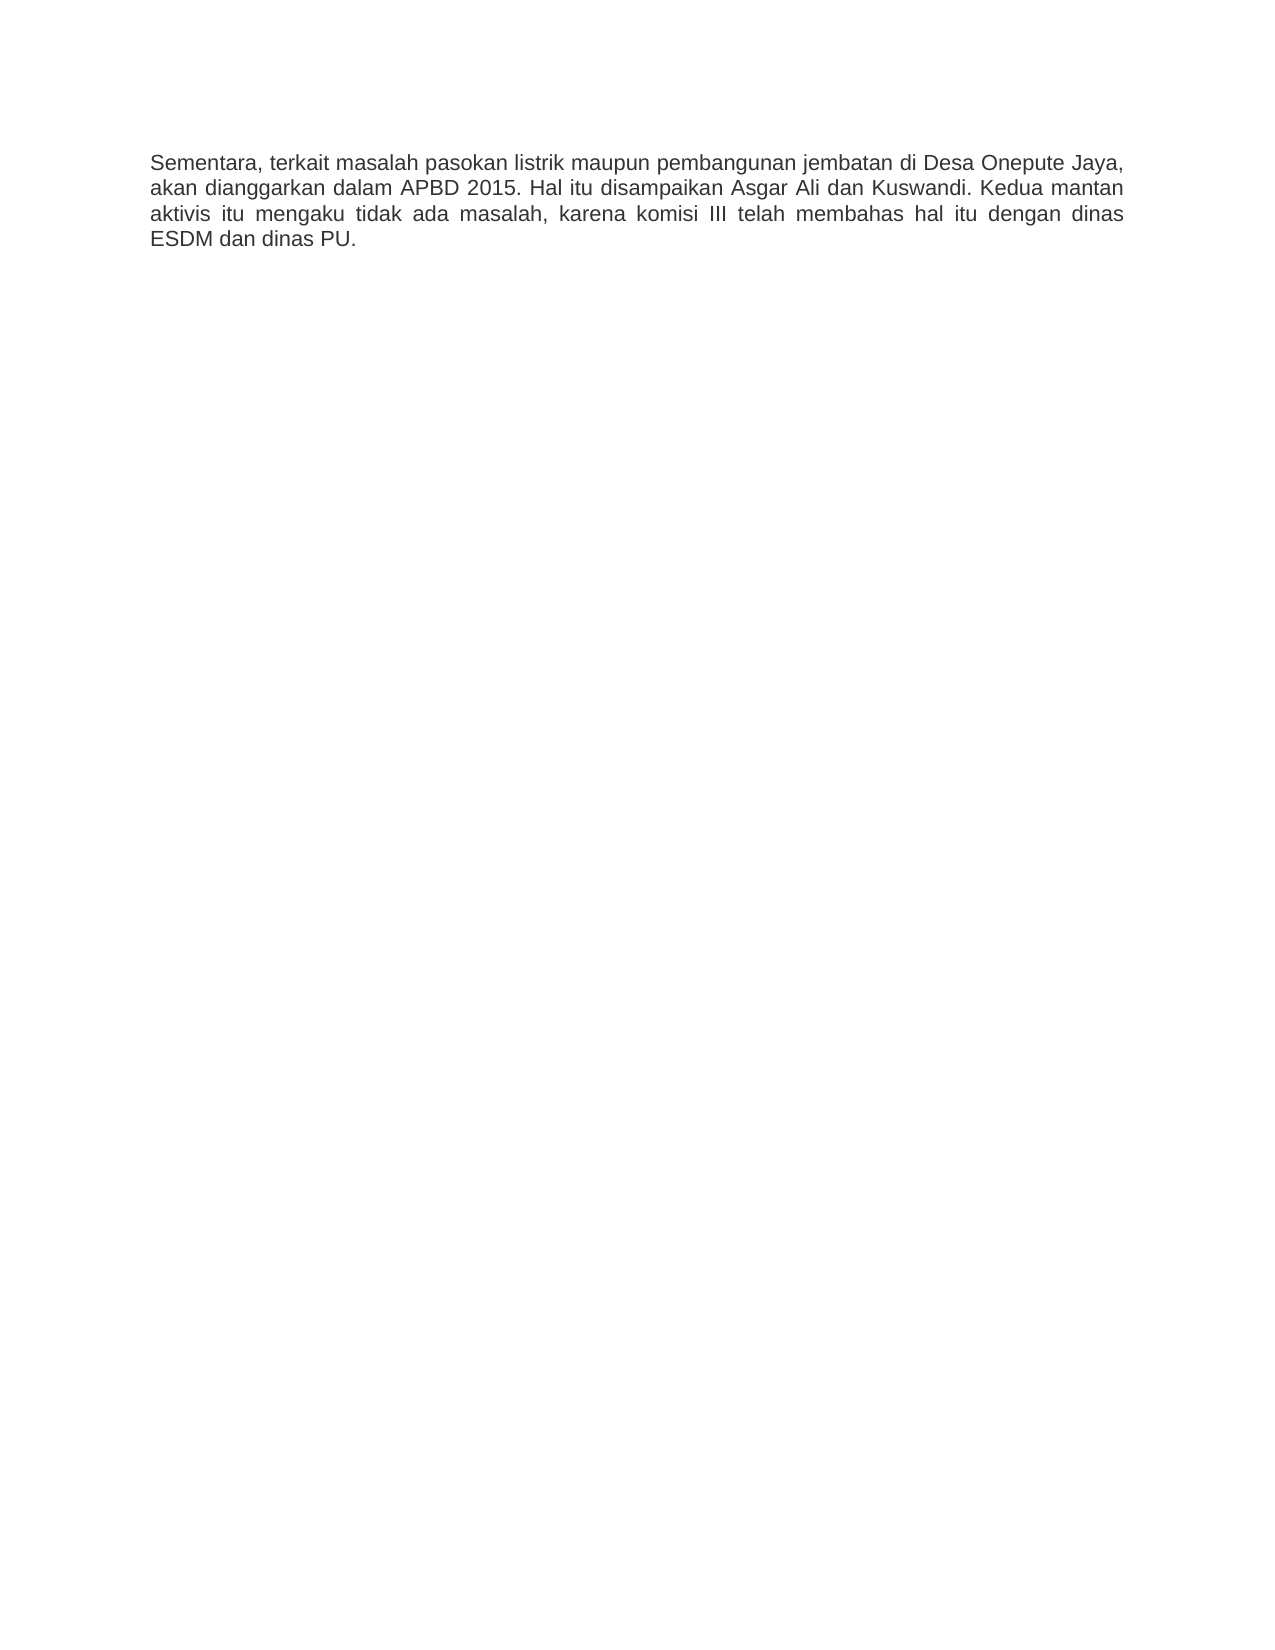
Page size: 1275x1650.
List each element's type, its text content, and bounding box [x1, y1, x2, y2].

text Sementara, terkait masalah pasokan listrik maupun pembangunan jembatan di Desa Onepute Jaya, akan dianggarkan dalam APBD 2015. Hal itu disampaikan Asgar Ali dan Kuswandi. Kedua mantan aktivis itu mengaku tidak ada masalah, karena komisi III telah membahas hal itu dengan dinas ESDM dan dinas PU. [150, 150, 1125, 251]
